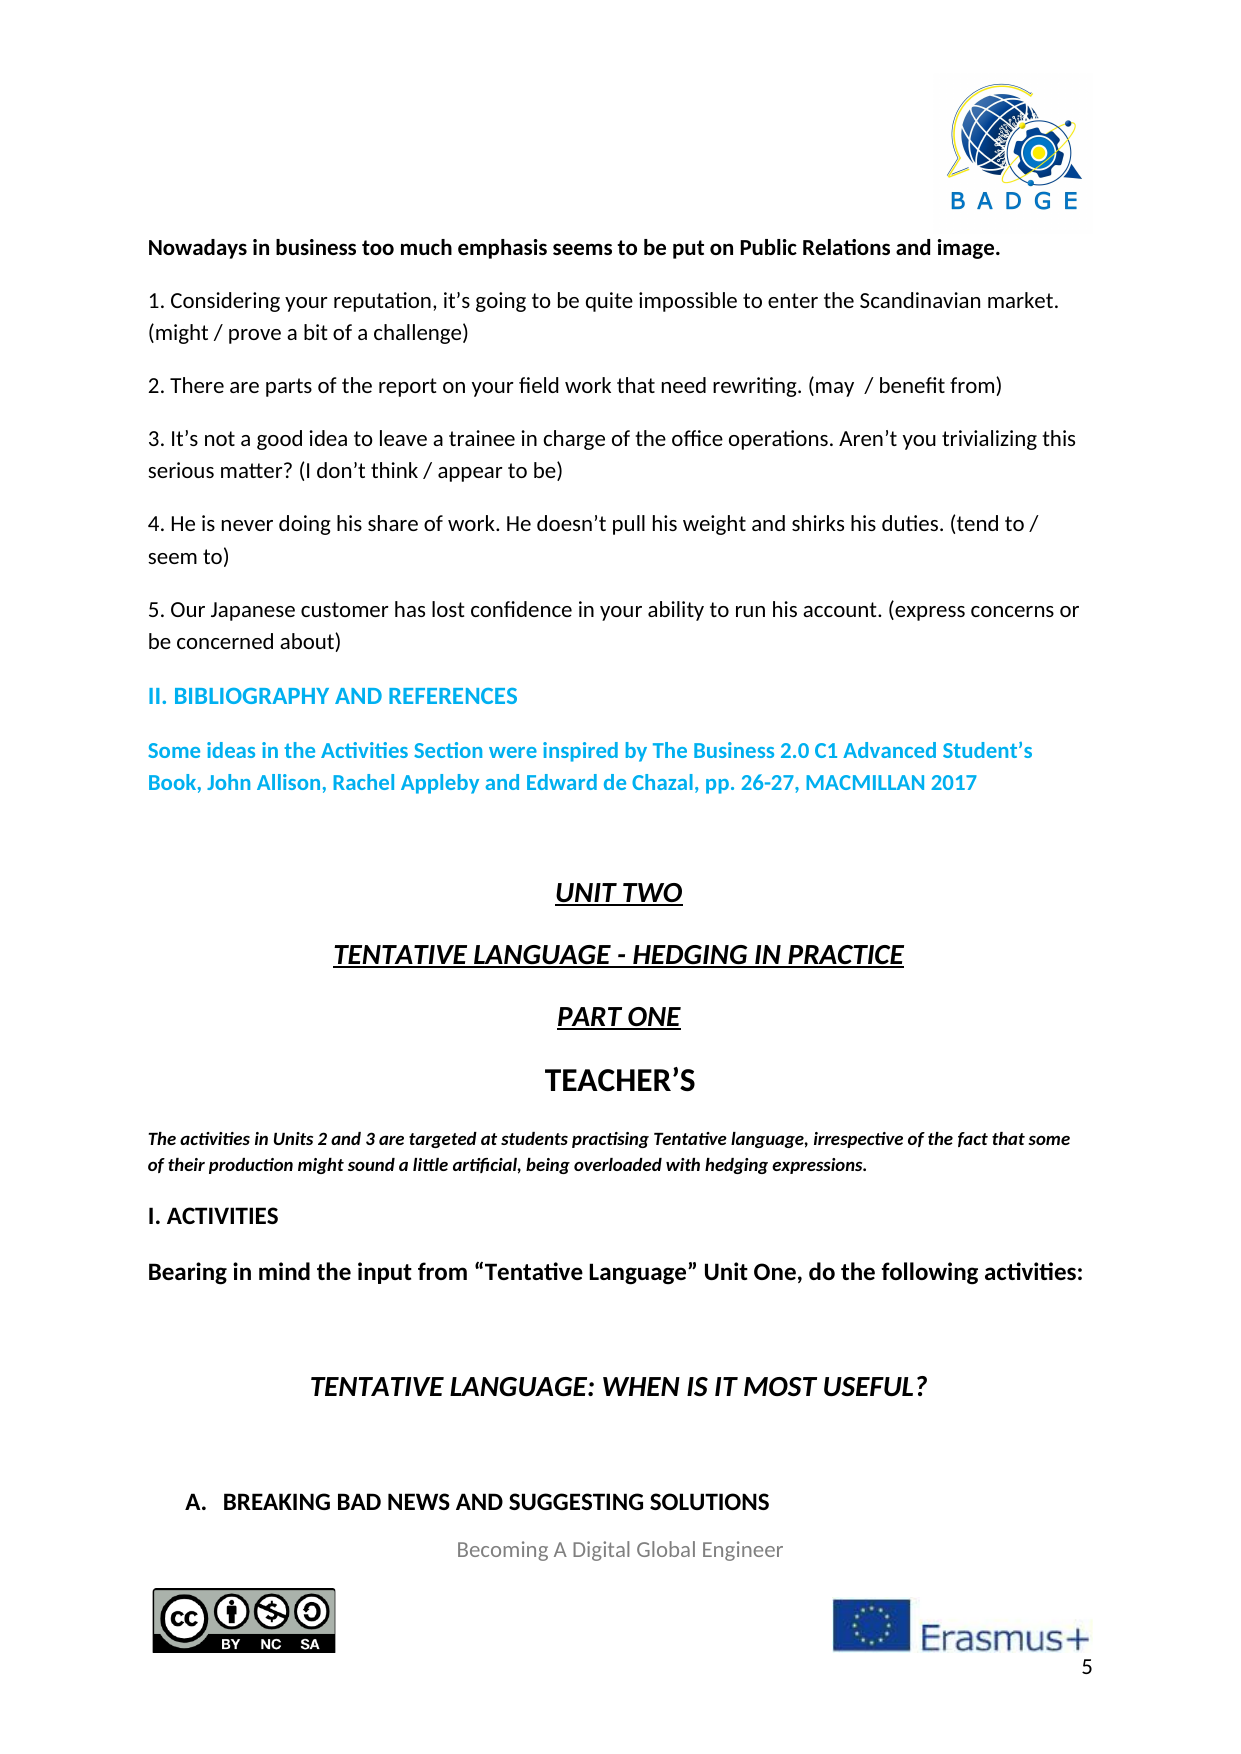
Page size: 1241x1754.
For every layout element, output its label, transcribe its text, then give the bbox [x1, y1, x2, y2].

picture [832, 1597, 1093, 1653]
text 4. He is never doing his share of work. He doesn’t pull his weight and shirks his duties. (tend to / seem to) [148, 509, 1093, 570]
text TEACHER’S [148, 1059, 1093, 1100]
text PART ONE [148, 998, 1093, 1033]
text UNIT TWO [148, 874, 1093, 910]
text 3. It’s not a good idea to leave a trainee in charge of the office operations. Aren’t you trivializing this serious matter? (I don’t think / appear to be) [148, 424, 1093, 484]
text 5. Our Japanese customer has lost confidence in your ability to run his account. (express concerns or be concerned about) [148, 595, 1093, 655]
text II. BIBLIOGRAPHY AND REFERENCES [148, 680, 1093, 711]
text Some ideas in the Activities Section were inspired by The Business 2.0 C1 Advanced Student’s Book, John Allison, Rachel Appleby and Edward de Chazal, pp. 26-27, MACMILLAN 2017 [148, 736, 1093, 796]
text Bearing in mind the input from “Tentative Language” Unit One, do the following activities: [148, 1256, 1093, 1287]
text 2. There are parts of the report on your field work that need rewriting. (may / benefit from) [148, 371, 1093, 399]
picture [933, 73, 1093, 234]
text 1. Considering your reputation, it’s going to be quite impossible to enter the Scandinavian market. (might / prove a bit of a challenge) [148, 286, 1093, 346]
text Nowadays in business too much emphasis seems to be put on Public Relations and image. [148, 233, 1093, 261]
text The activities in Units 2 and 3 are targeted at students practising Tentative language, irrespective of the fact that some of their production might sound a little artificial, being overloaded with hedging expressions. [148, 1127, 1093, 1176]
list BREAKING BAD NEWS AND SUGGESTING SOLUTIONS [185, 1486, 1093, 1516]
text TENTATIVE LANGUAGE: WHEN IS IT MOST USEFUL? [148, 1368, 1093, 1404]
text TENTATIVE LANGUAGE - HEDGING IN PRACTICE [148, 936, 1093, 971]
text I. ACTIVITIES [148, 1201, 1093, 1231]
picture [152, 1588, 336, 1653]
